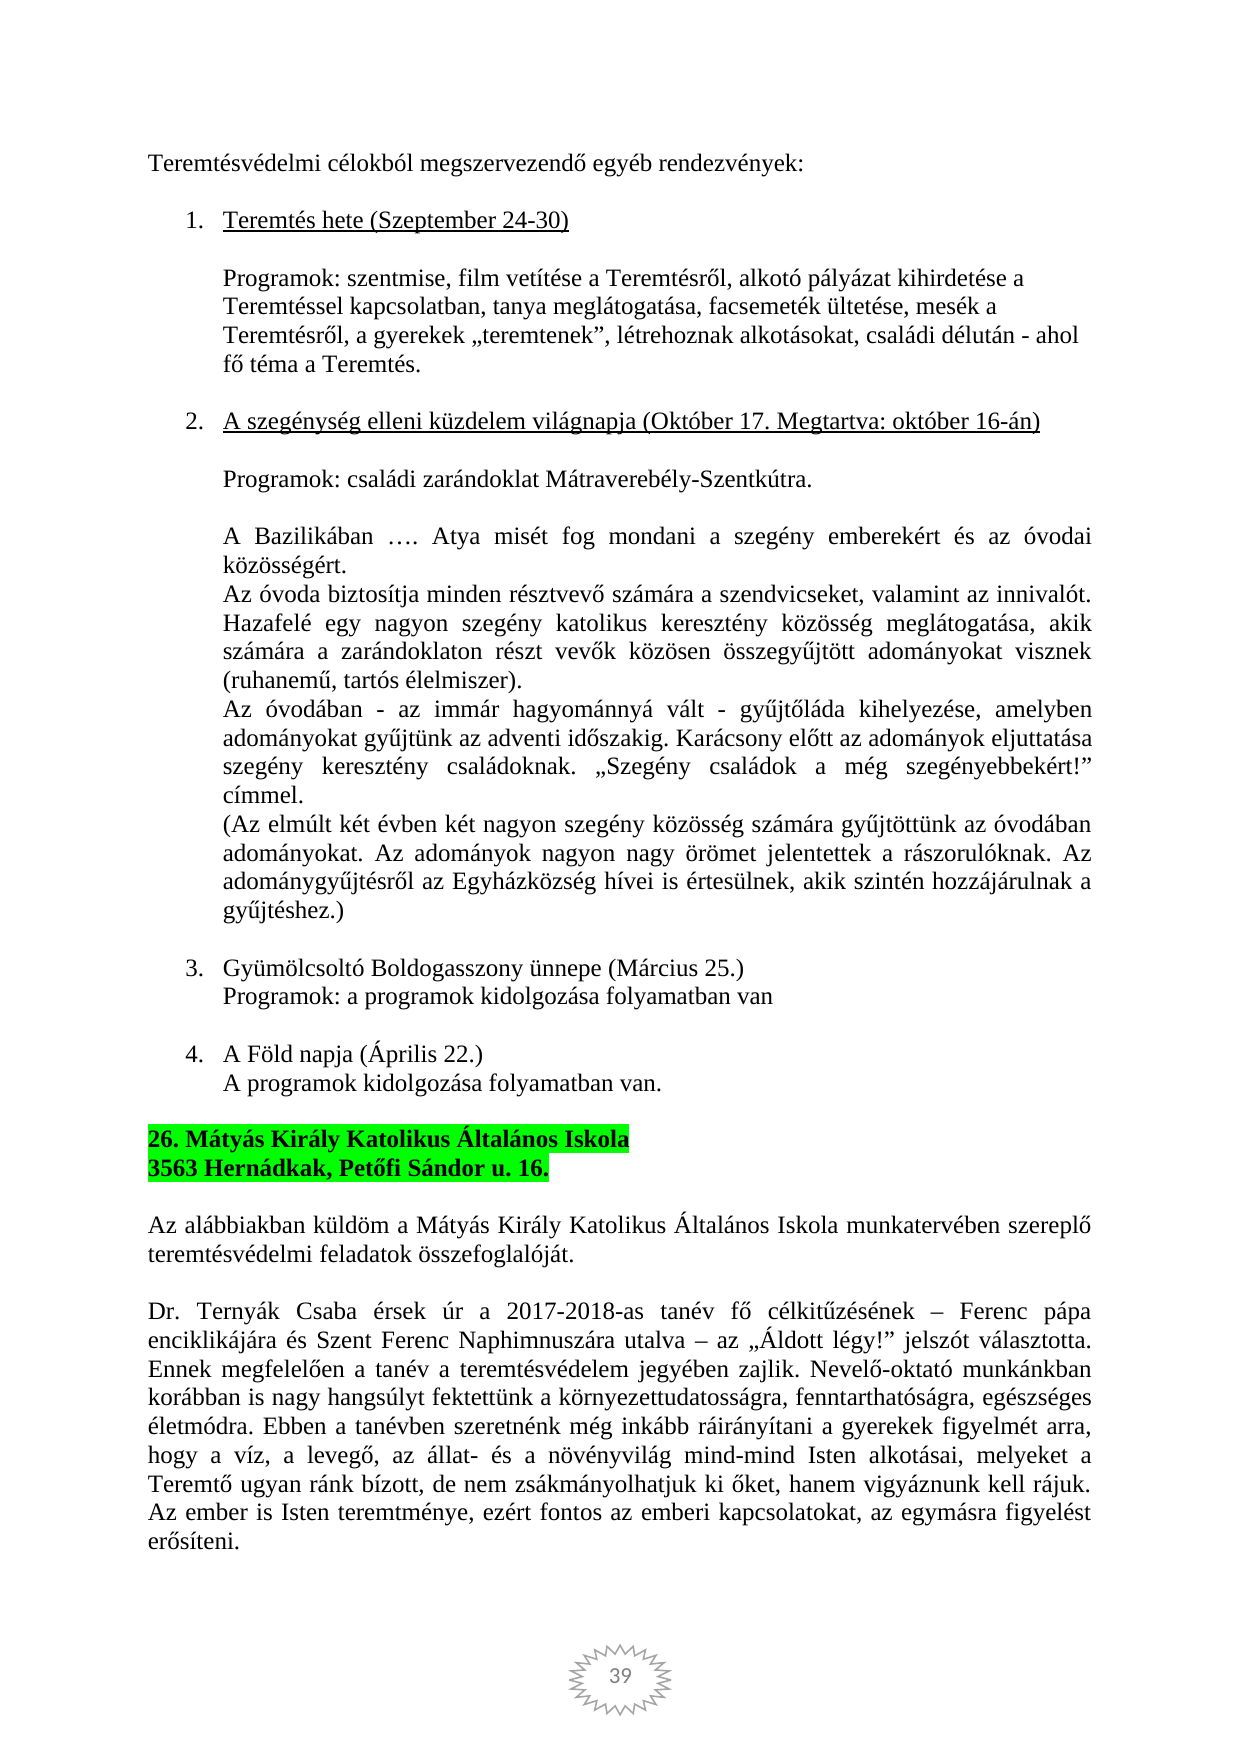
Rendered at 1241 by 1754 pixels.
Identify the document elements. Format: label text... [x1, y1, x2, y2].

text 26. Mátyás Király Katolikus Általános Iskola 3563 Hernádkak, Petőfi Sándor u. 16. [148, 1124, 1093, 1210]
text Programok: a programok kidolgozása folyamatban van [223, 981, 1093, 1010]
text A programok kidolgozása folyamatban van. [223, 1068, 1093, 1096]
text Az óvoda biztosítja minden résztvevő számára a szendvicseket, valamint az innivalót. Hazafelé egy nagyon szegény katolikus keresztény közösség meglátogatása, akik számára a zarándoklaton részt vevők közösen összegyűjtött adományokat visznek (ruhanemű, tartós élelmiszer). [223, 579, 1093, 694]
text Programok: szentmise, film vetítése a Teremtésről, alkotó pályázat kihirdetése a Teremtéssel kapcsolatban, tanya meglátogatása, facsemeték ültetése, mesék a Teremtésről, a gyerekek „teremtenek”, létrehoznak alkotásokat, családi délután - ahol fő téma a Teremtés. [223, 263, 1093, 378]
text Dr. Ternyák Csaba érsek úr a 2017-2018-as tanév fő célkitűzésének – Ferenc pápa enciklikájára és Szent Ferenc Naphimnuszára utalva – az „Áldott légy!” jelszót választotta. Ennek megfelelően a tanév a teremtésvédelem jegyében zajlik. Nevelő-oktató munkánkban korábban is nagy hangsúlyt fektettünk a környezettudatosságra, fenntarthatóságra, egészséges életmódra. Ebben a tanévben szeretnénk még inkább ráirányítani a gyerekek figyelmét arra, hogy a víz, a levegő, az állat- és a növényvilág mind-mind Isten alkotásai, melyeket a Teremtő ugyan ránk bízott, de nem zsákmányolhatjuk ki őket, hanem vigyáznunk kell rájuk. Az ember is Isten teremtménye, ezért fontos az emberi kapcsolatokat, az egymásra figyelést erősíteni. [148, 1296, 1093, 1555]
list A szegénység elleni küzdelem világnapja (Október 17. Megtartva: október 16-án) [185, 406, 1093, 435]
text Teremtésvédelmi célokból megszervezendő egyéb rendezvények: [148, 148, 1093, 176]
text Az óvodában - az immár hagyománnyá vált - gyűjtőláda kihelyezése, amelyben adományokat gyűjtünk az adventi időszakig. Karácsony előtt az adományok eljuttatása szegény keresztény családoknak. „Szegény családok a még szegényebbekért!” címmel. [223, 694, 1093, 809]
text Az alábbiakban küldöm a Mátyás Király Katolikus Általános Iskola munkatervében szereplő teremtésvédelmi feladatok összefoglalóját. [148, 1210, 1093, 1267]
text A Bazilikában …. Atya misét fog mondani a szegény emberekért és az óvodai közösségért. [223, 521, 1093, 579]
list Teremtés hete (Szeptember 24-30) [185, 205, 1093, 234]
text Programok: családi zarándoklat Mátraverebély-Szentkútra. [223, 464, 1093, 493]
list A Föld napja (Április 22.) [185, 1039, 1093, 1068]
text (Az elmúlt két évben két nagyon szegény közösség számára gyűjtöttünk az óvodában adományokat. Az adományok nagyon nagy örömet jelentettek a rászorulóknak. Az adománygyűjtésről az Egyházközség hívei is értesülnek, akik szintén hozzájárulnak a gyűjtéshez.) [223, 809, 1093, 924]
list Gyümölcsoltó Boldogasszony ünnepe (Március 25.) [185, 953, 1093, 981]
